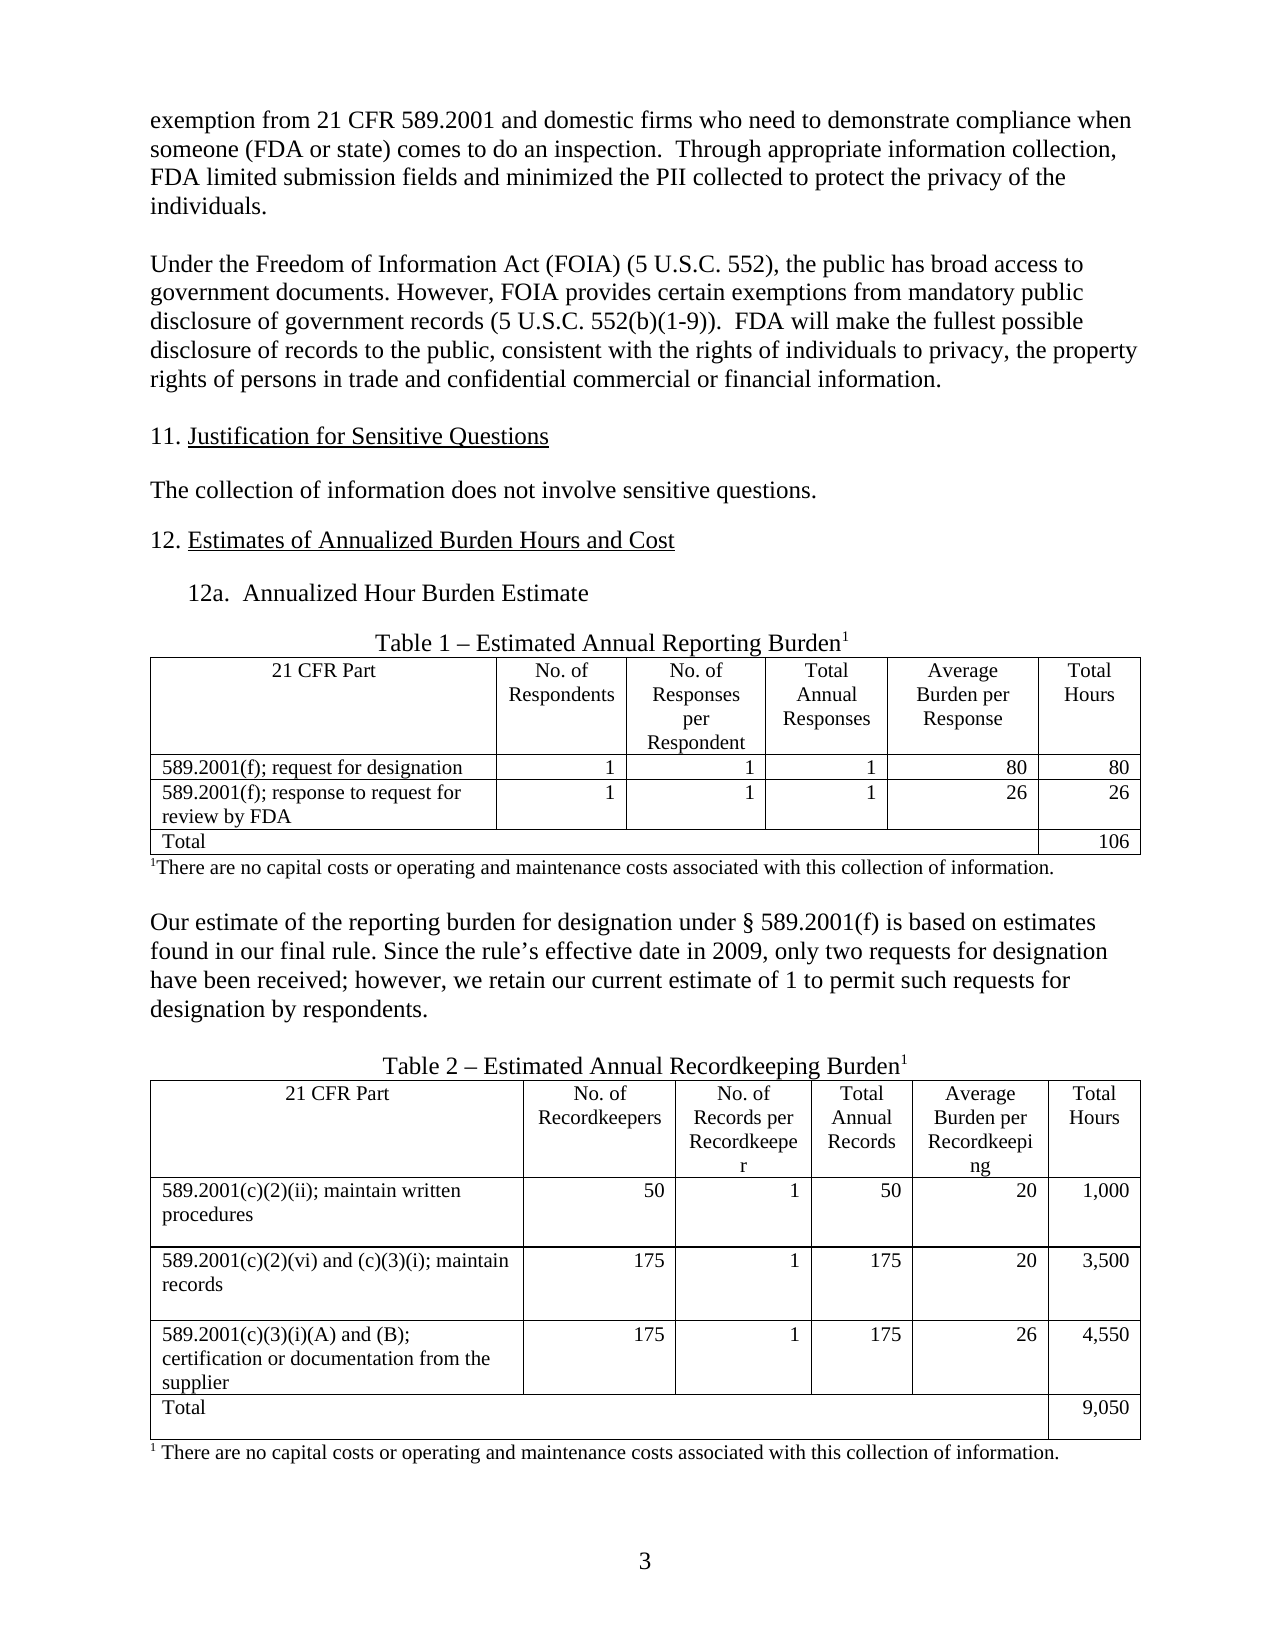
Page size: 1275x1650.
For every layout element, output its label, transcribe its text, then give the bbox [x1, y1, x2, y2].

table_cell Total [151, 830, 1038, 853]
table_cell 26 [888, 780, 1038, 828]
table_cell 1 [497, 780, 626, 828]
table_header 21 CFR Part [151, 1081, 523, 1177]
table_header No. of Recordkeepers [524, 1081, 675, 1177]
table_cell 589.2001(c)(3)(i)(A) and (B); certification or documentation from the supplier [151, 1321, 523, 1394]
table_cell 1 [497, 755, 626, 779]
table_header No. of Respondents [497, 658, 626, 754]
table_cell 175 [812, 1321, 912, 1394]
text Table 1 – Estimated Annual Reporting Burden1 [150, 628, 1140, 657]
table_cell Total [151, 1395, 1048, 1439]
table_cell 80 [1039, 755, 1140, 779]
table_cell 589.2001(f); request for designation [151, 755, 496, 779]
text Our estimate of the reporting burden for designation under § 589.2001(f) is based on estimates found in our final rule. Since the rule’s effective date in 2009, only two requests for designation have been received; however, we retain our current estimate of 1 to permit such requests for designation by respondents. [150, 907, 1140, 1022]
table_header 21 CFR Part [151, 658, 496, 754]
table_cell 589.2001(c)(2)(vi) and (c)(3)(i); maintain records [151, 1248, 523, 1320]
table_cell 106 [1039, 830, 1140, 853]
table_cell 175 [524, 1248, 675, 1320]
table_cell 1 [676, 1178, 811, 1246]
table_cell 4,550 [1049, 1321, 1140, 1394]
text 1 There are no capital costs or operating and maintenance costs associated with this collection of information. [150, 1440, 1140, 1464]
table_cell 9,050 [1049, 1395, 1140, 1439]
table_header Average Burden per Response [888, 658, 1038, 754]
table_header Total Hours [1039, 658, 1140, 754]
table_cell 175 [524, 1321, 675, 1394]
table_cell 1 [766, 755, 887, 779]
table_header No. of Responses per Respondent [627, 658, 765, 754]
table_cell 26 [1039, 780, 1140, 828]
text Table 2 – Estimated Annual Recordkeeping Burden1 [150, 1051, 1140, 1080]
table_cell 589.2001(f); response to request for review by FDA [151, 780, 496, 828]
text 12a. Annualized Hour Burden Estimate [187, 578, 1140, 607]
table_cell 3,500 [1049, 1248, 1140, 1320]
text The collection of information does not involve sensitive questions. [150, 475, 1140, 504]
table_cell 80 [888, 755, 1038, 779]
table_cell 20 [913, 1248, 1048, 1320]
table_cell 1 [676, 1321, 811, 1394]
table_cell 50 [812, 1178, 912, 1246]
list Justification for Sensitive Questions [150, 421, 1140, 450]
table_cell 1 [676, 1248, 811, 1320]
table_cell 1 [627, 755, 765, 779]
table_cell 20 [913, 1178, 1048, 1246]
table_cell 26 [913, 1321, 1048, 1394]
table_cell 589.2001(c)(2)(ii); maintain written procedures [151, 1178, 523, 1246]
table_cell 50 [524, 1178, 675, 1246]
table_header Average Burden per Recordkeeping [913, 1081, 1048, 1177]
table_header Total Annual Records [812, 1081, 912, 1177]
table_cell 175 [812, 1248, 912, 1320]
table_header No. of Records per Recordkeeper [676, 1081, 811, 1177]
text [150, 105, 1140, 220]
table_cell 1 [766, 780, 887, 828]
list Estimates of Annualized Burden Hours and Cost [150, 525, 1140, 553]
text 1There are no capital costs or operating and maintenance costs associated with this collection of information. [150, 855, 1140, 879]
table_cell 1 [627, 780, 765, 828]
table_cell 1,000 [1049, 1178, 1140, 1246]
table_header Total Hours [1049, 1081, 1140, 1177]
text Under the Freedom of Information Act (FOIA) (5 U.S.C. 552), the public has broad access to government documents. However, FOIA provides certain exemptions from mandatory public disclosure of government records (5 U.S.C. 552(b)(1-9)). FDA will make the fullest possible disclosure of records to the public, consistent with the rights of individuals to privacy, the property rights of persons in trade and confidential commercial or financial information. [150, 249, 1140, 392]
table_header Total Annual Responses [766, 658, 887, 754]
